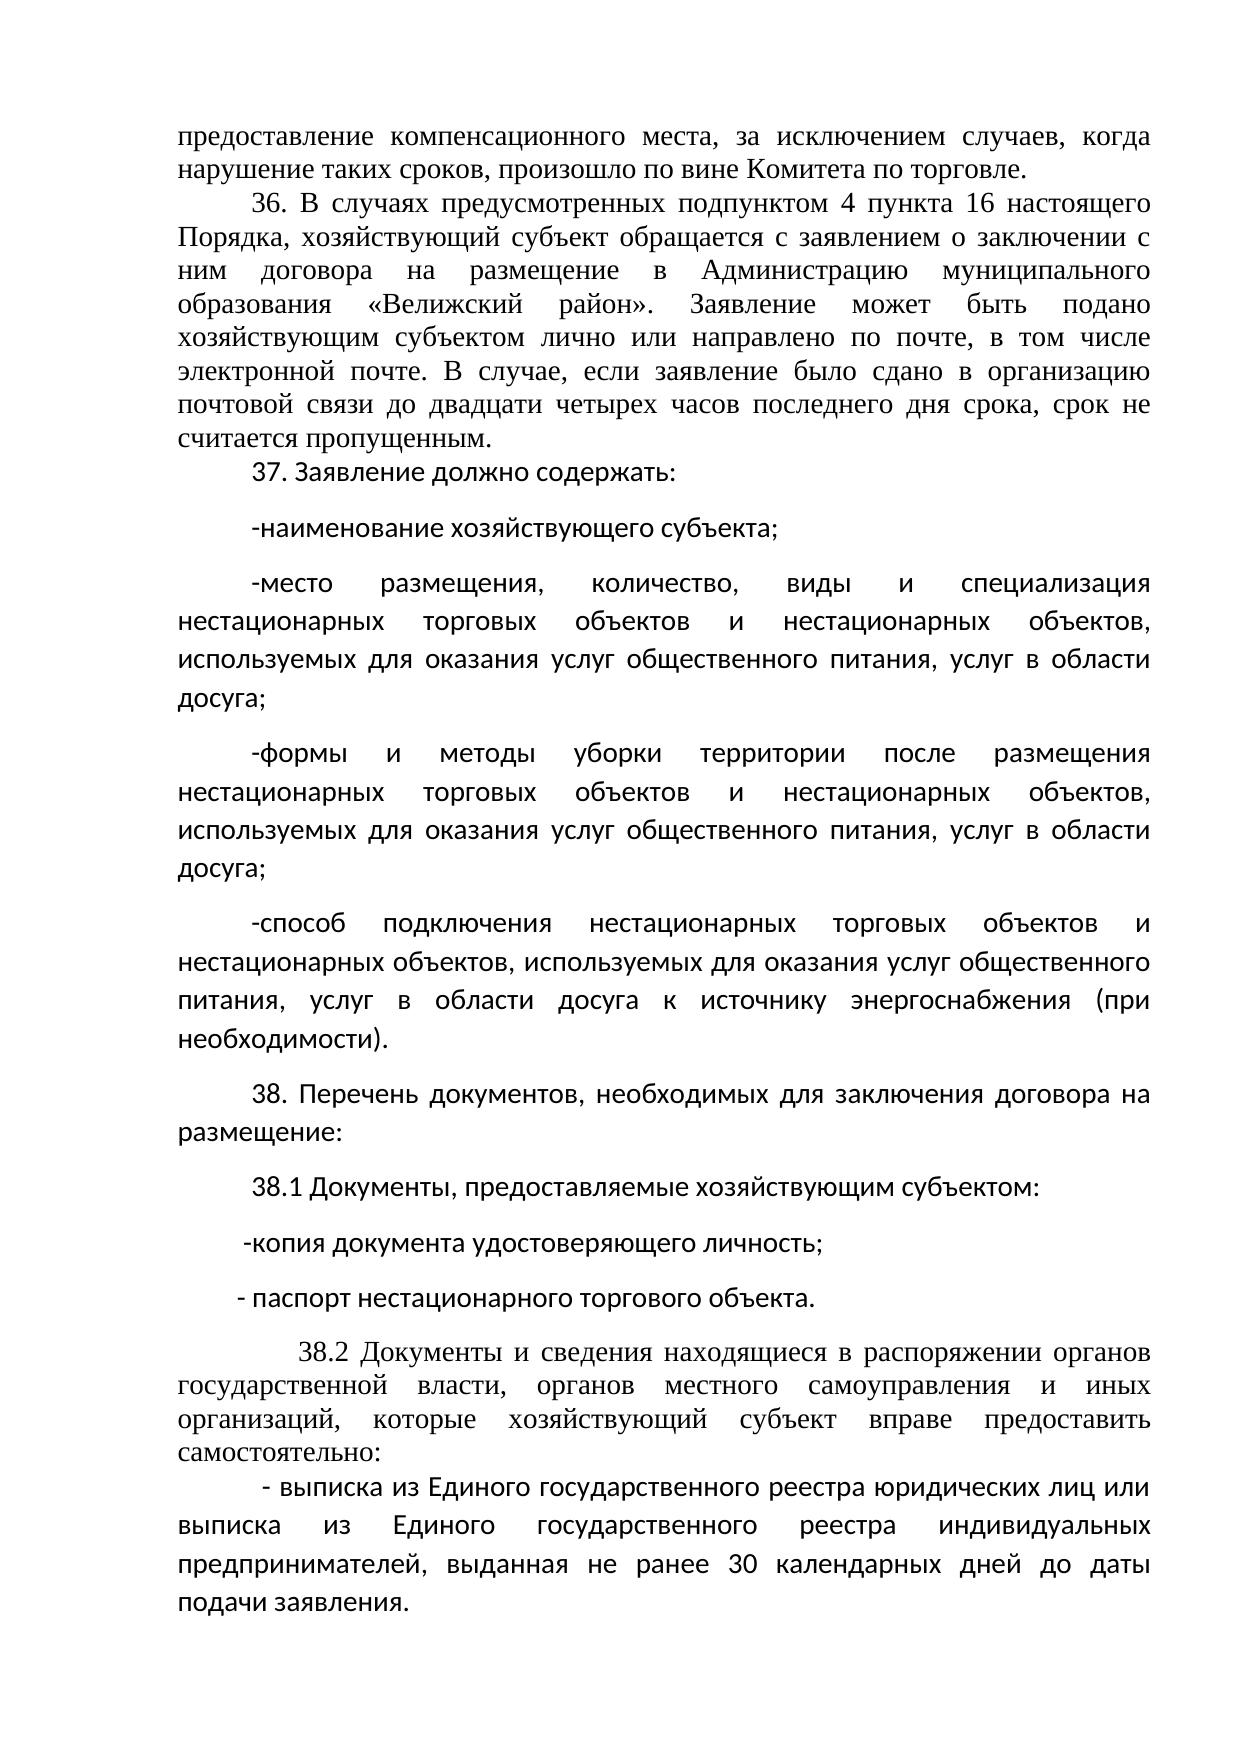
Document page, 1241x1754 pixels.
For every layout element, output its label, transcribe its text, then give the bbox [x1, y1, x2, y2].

text -формы и методы уборки территории после размещения нестационарных торговых объектов и нестационарных объектов, используемых для оказания услуг общественного питания, услуг в области досуга; [177, 734, 1152, 885]
text -место размещения, количество, виды и специализация нестационарных торговых объектов и нестационарных объектов, используемых для оказания услуг общественного питания, услуг в области досуга; [177, 564, 1152, 715]
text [177, 118, 1152, 185]
text -наименование хозяйствующего субъекта; [177, 509, 1152, 544]
text 36. В случаях предусмотренных подпунктом 4 пункта 16 настоящего Порядка, хозяйствующий субъект обращается с заявлением о заключении с ним договора на размещение в Администрацию муниципального образования «Велижский район». Заявление может быть подано хозяйствующим субъектом лично или направлено по почте, в том числе электронной почте. В случае, если заявление было сдано в организацию почтовой связи до двадцати четырех часов последнего дня срока, срок не считается пропущенным. [177, 185, 1152, 453]
text -способ подключения нестационарных торговых объектов и нестационарных объектов, используемых для оказания услуг общественного питания, услуг в области досуга к источнику энергоснабжения (при необходимости). [177, 904, 1152, 1056]
text 38. Перечень документов, необходимых для заключения договора на размещение: [177, 1075, 1152, 1149]
text - паспорт нестационарного торгового объекта. [177, 1279, 1152, 1314]
text 38.1 Документы, предоставляемые хозяйствующим субъектом: [177, 1168, 1152, 1204]
text - выписка из Единого государственного реестра юридических лиц или выписка из Единого государственного реестра индивидуальных предпринимателей, выданная не ранее 30 календарных дней до даты подачи заявления. [177, 1468, 1152, 1619]
text 37. Заявление должно содержать: [177, 453, 1152, 489]
text -копия документа удостоверяющего личность; [177, 1224, 1152, 1259]
text 38.2 Документы и сведения находящиеся в распоряжении органов государственной власти, органов местного самоуправления и иных организаций, которые хозяйствующий субъект вправе предоставить самостоятельно: [177, 1334, 1152, 1468]
